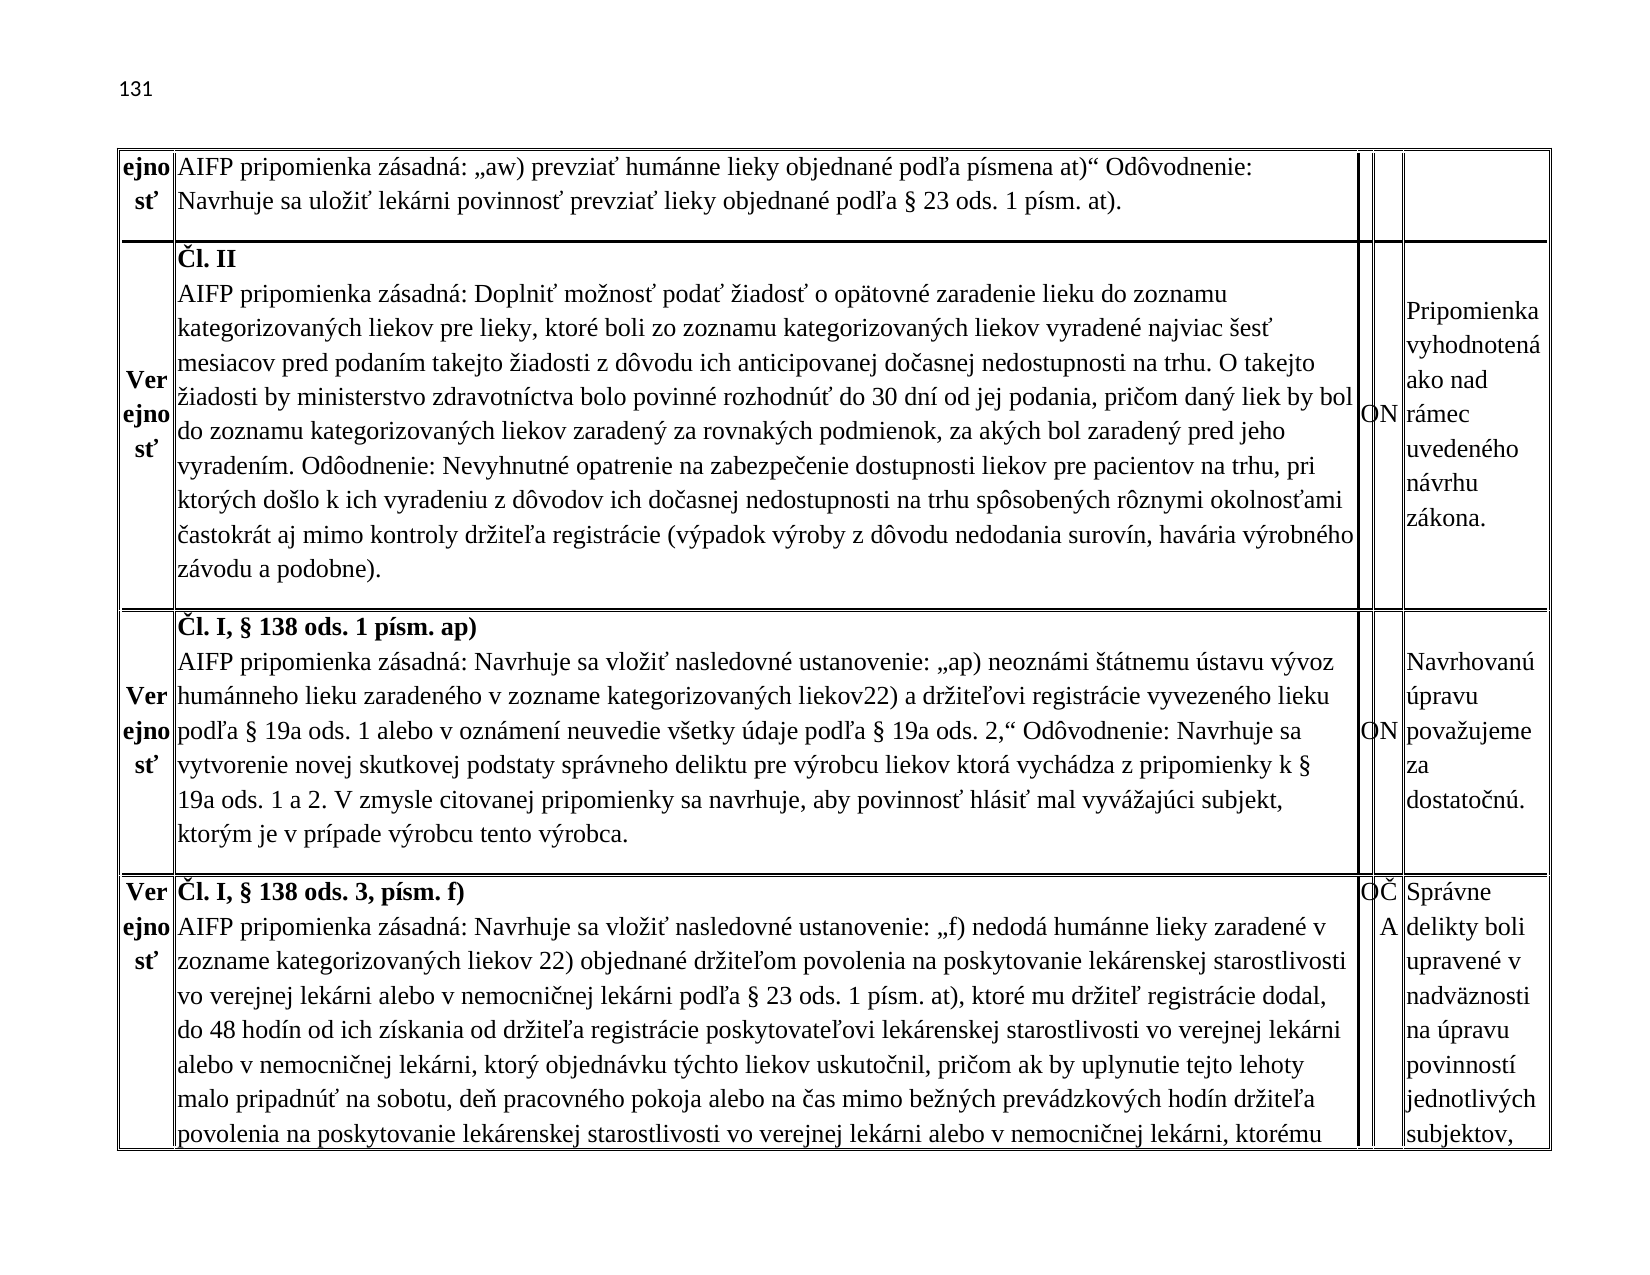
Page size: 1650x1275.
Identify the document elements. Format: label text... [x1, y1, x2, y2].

table_cell A [1374, 151, 1404, 240]
table_cell Navrhovanú úpravu považujeme za dostatočnú. [1405, 608, 1549, 873]
table_cell Čl. I, § 138 ods. 1 písm. ap) AIFP pripomienka zásadná: Navrhuje sa vložiť nasledovné ustanovenie: „ap) neoznámi štátnemu ústavu vývoz humánneho lieku zaradeného v zozname kategorizovaných liekov22) a držiteľovi registrácie vyvezeného lieku podľa § 19a ods. 1 alebo v oznámení neuvedie všetky údaje podľa § 19a ods. 2,“ Odôvodnenie: Navrhuje sa vytvorenie novej skutkovej podstaty správneho deliktu pre výrobcu liekov ktorá vychádza z pripomienky k § 19a ods. 1 a 2. V zmysle citovanej pripomienky sa navrhuje, aby povinnosť hlásiť mal vyvážajúci subjekt, ktorým je v prípade výrobcu tento výrobca. [176, 612, 1357, 873]
table_cell N [1375, 612, 1402, 873]
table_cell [175, 877, 1358, 1148]
table_cell [1404, 151, 1549, 240]
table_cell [1404, 873, 1549, 1148]
table_cell Pripomienka vyhodnotená ako nad rámec uvedeného návrhu zákona. [1405, 240, 1549, 608]
table_cell ČA [1374, 877, 1404, 1148]
table_cell O [1358, 151, 1374, 240]
table_cell N [1375, 243, 1402, 608]
table_cell Čl. II AIFP pripomienka zásadná: Doplniť možnosť podať žiadosť o opätovné zaradenie lieku do zoznamu kategorizovaných liekov pre lieky, ktoré boli zo zoznamu kategorizovaných liekov vyradené najviac šesť mesiacov pred podaním takejto žiadosti z dôvodu ich anticipovanej dočasnej nedostupnosti na trhu. O takejto žiadosti by ministerstvo zdravotníctva bolo povinné rozhodnúť do 30 dní od jej podania, pričom daný liek by bol do zoznamu kategorizovaných liekov zaradený za rovnakých podmienok, za akých bol zaradený pred jeho vyradením. Odôodnenie: Nevyhnutné opatrenie na zabezpečenie dostupnosti liekov pre pacientov na trhu, pri ktorých došlo k ich vyradeniu z dôvodov ich dočasnej nedostupnosti na trhu spôsobených rôznymi okolnosťami častokrát aj mimo kontroly držiteľa registrácie (výpadok výroby z dôvodu nedodania surovín, havária výrobného závodu a podobne). [176, 243, 1357, 608]
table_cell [175, 149, 1358, 240]
table_cell Verejnosť [120, 240, 173, 608]
table_cell Verejnosť [120, 873, 175, 1148]
table_cell Verejnosť [120, 151, 175, 240]
table_cell Verejnosť [120, 608, 173, 873]
table_cell O [1358, 877, 1374, 1148]
